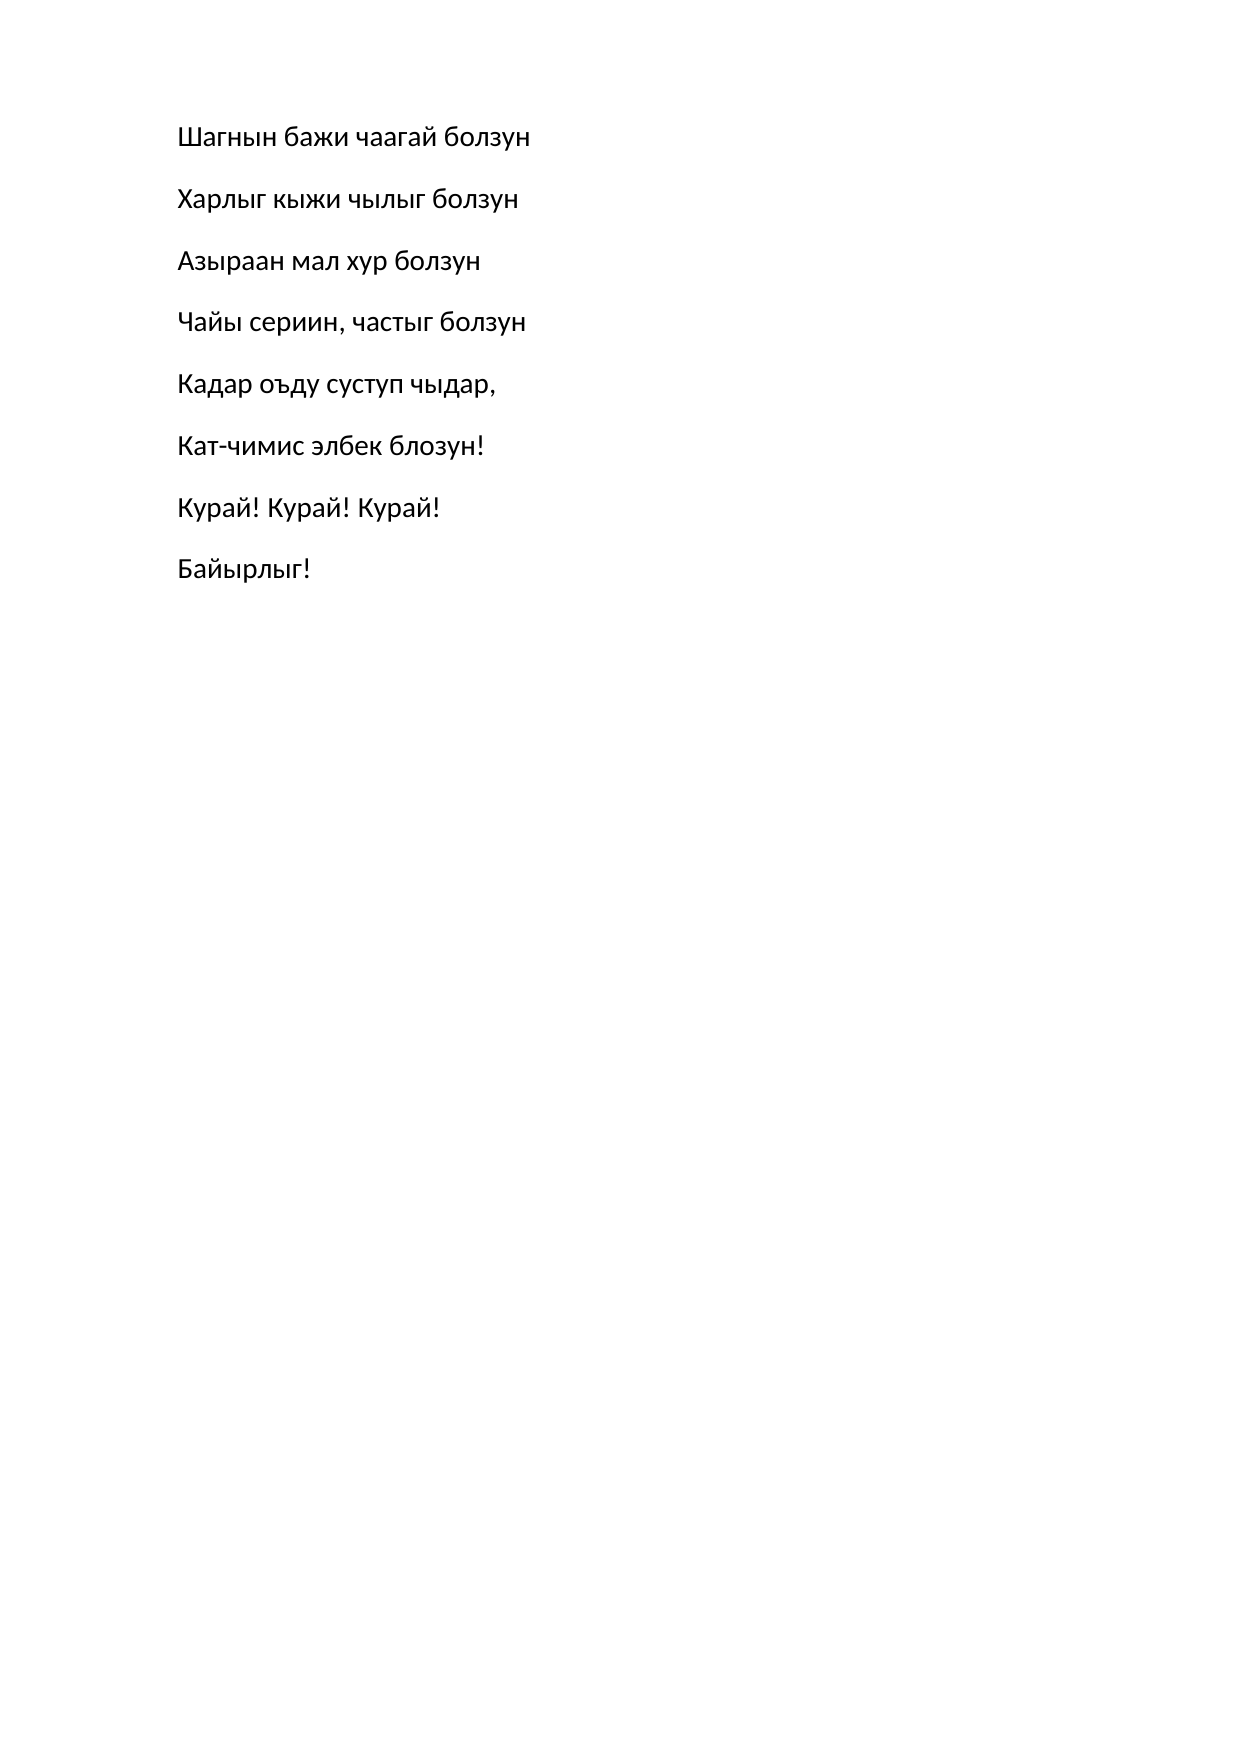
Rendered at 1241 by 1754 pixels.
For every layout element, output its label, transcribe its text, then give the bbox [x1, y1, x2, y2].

text Курай! Курай! Курай! [177, 489, 1152, 524]
text Шагнын бажи чаагай болзун [177, 118, 1152, 154]
text Байырлыг! [177, 551, 1152, 586]
text Харлыг кыжи чылыг болзун [177, 180, 1152, 216]
text Чайы сериин, частыг болзун [177, 303, 1152, 339]
text Кадар оъду суступ чыдар, [177, 365, 1152, 401]
text Кат-чимис элбек блозун! [177, 427, 1152, 463]
text Азыраан мал хур болзун [177, 242, 1152, 277]
